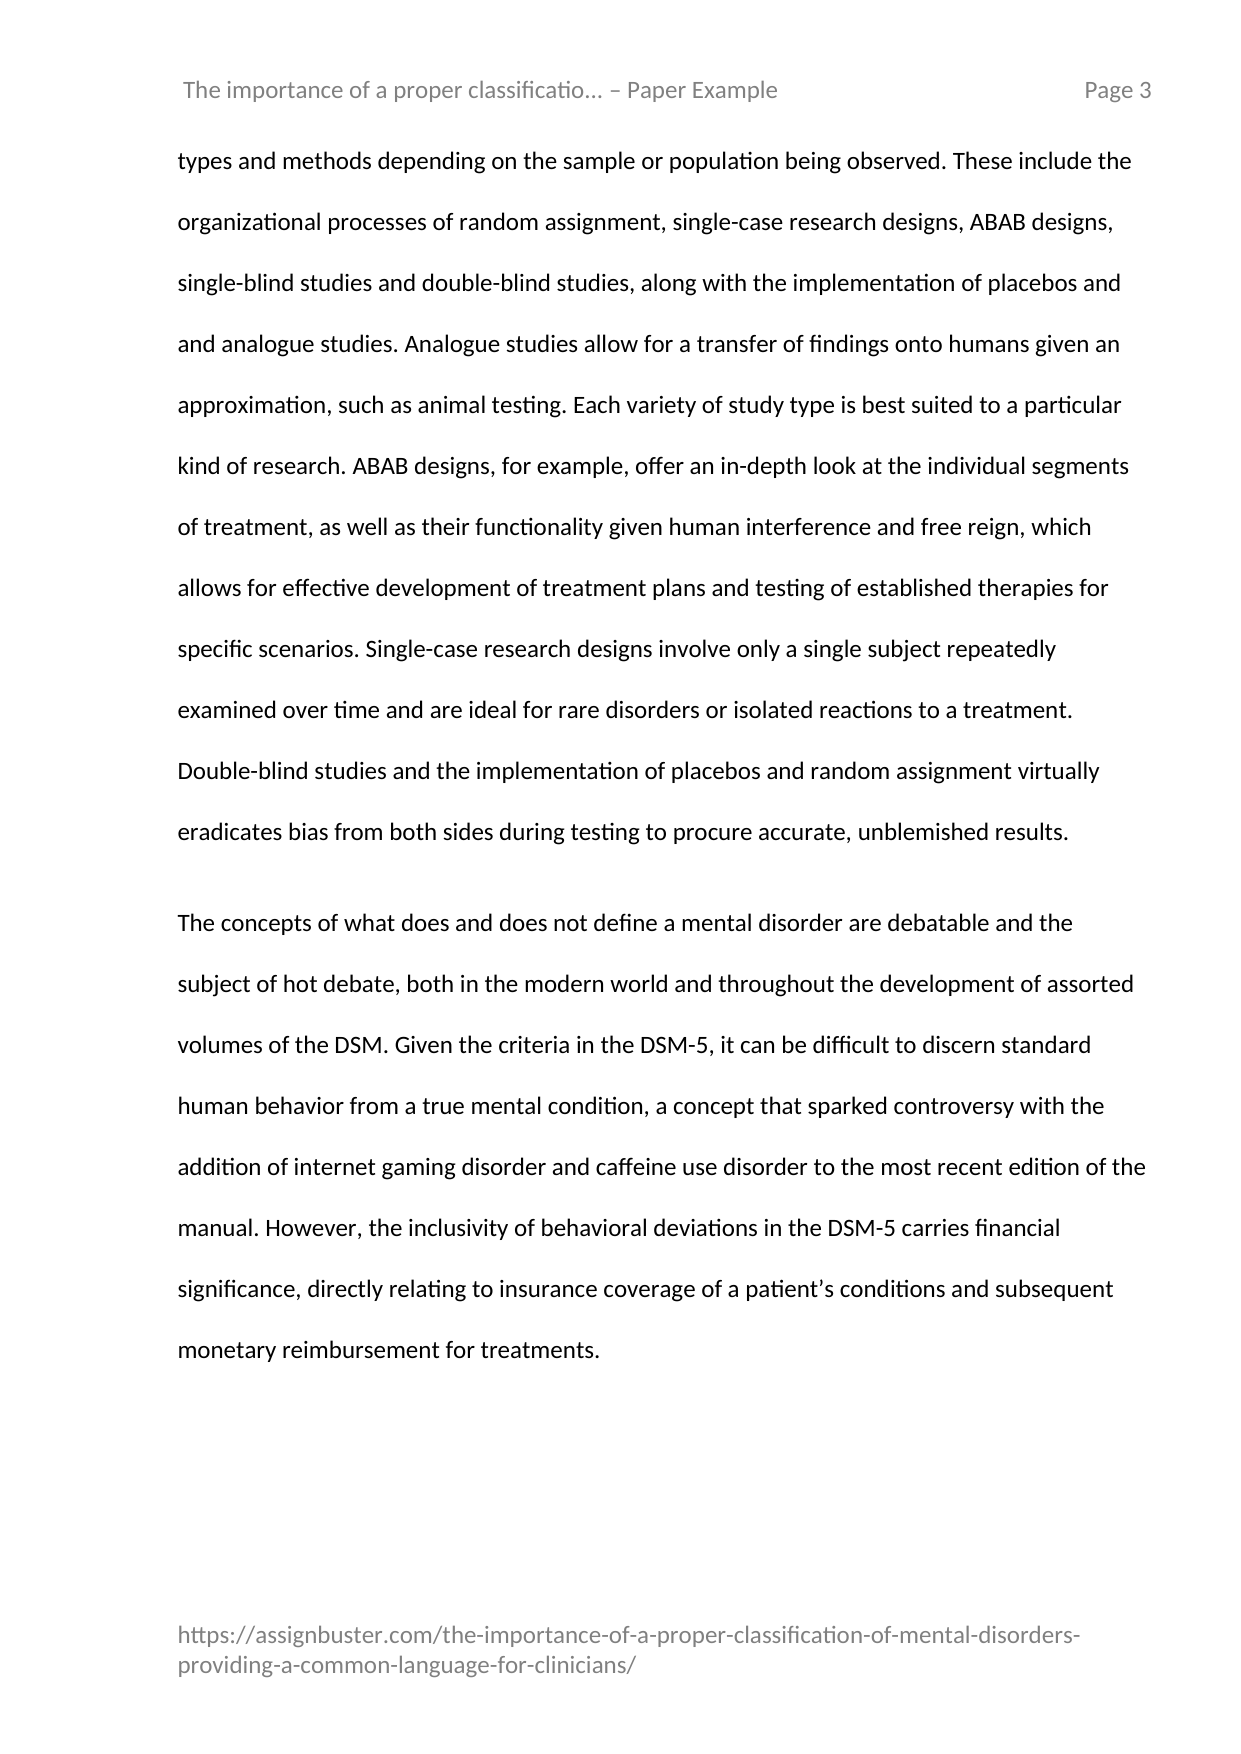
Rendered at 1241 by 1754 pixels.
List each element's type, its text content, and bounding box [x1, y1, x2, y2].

text The concepts of what does and does not define a mental disorder are debatable and the subject of hot debate, both in the modern world and throughout the development of assorted volumes of the DSM. Given the criteria in the DSM-5, it can be difficult to discern standard human behavior from a true mental condition, a concept that sparked controversy with the addition of internet gaming disorder and caffeine use disorder to the most recent edition of the manual. However, the inclusivity of behavioral deviations in the DSM-5 carries financial significance, directly relating to insurance coverage of a patient’s conditions and subsequent monetary reimbursement for treatments. [177, 907, 1152, 1365]
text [177, 145, 1152, 847]
